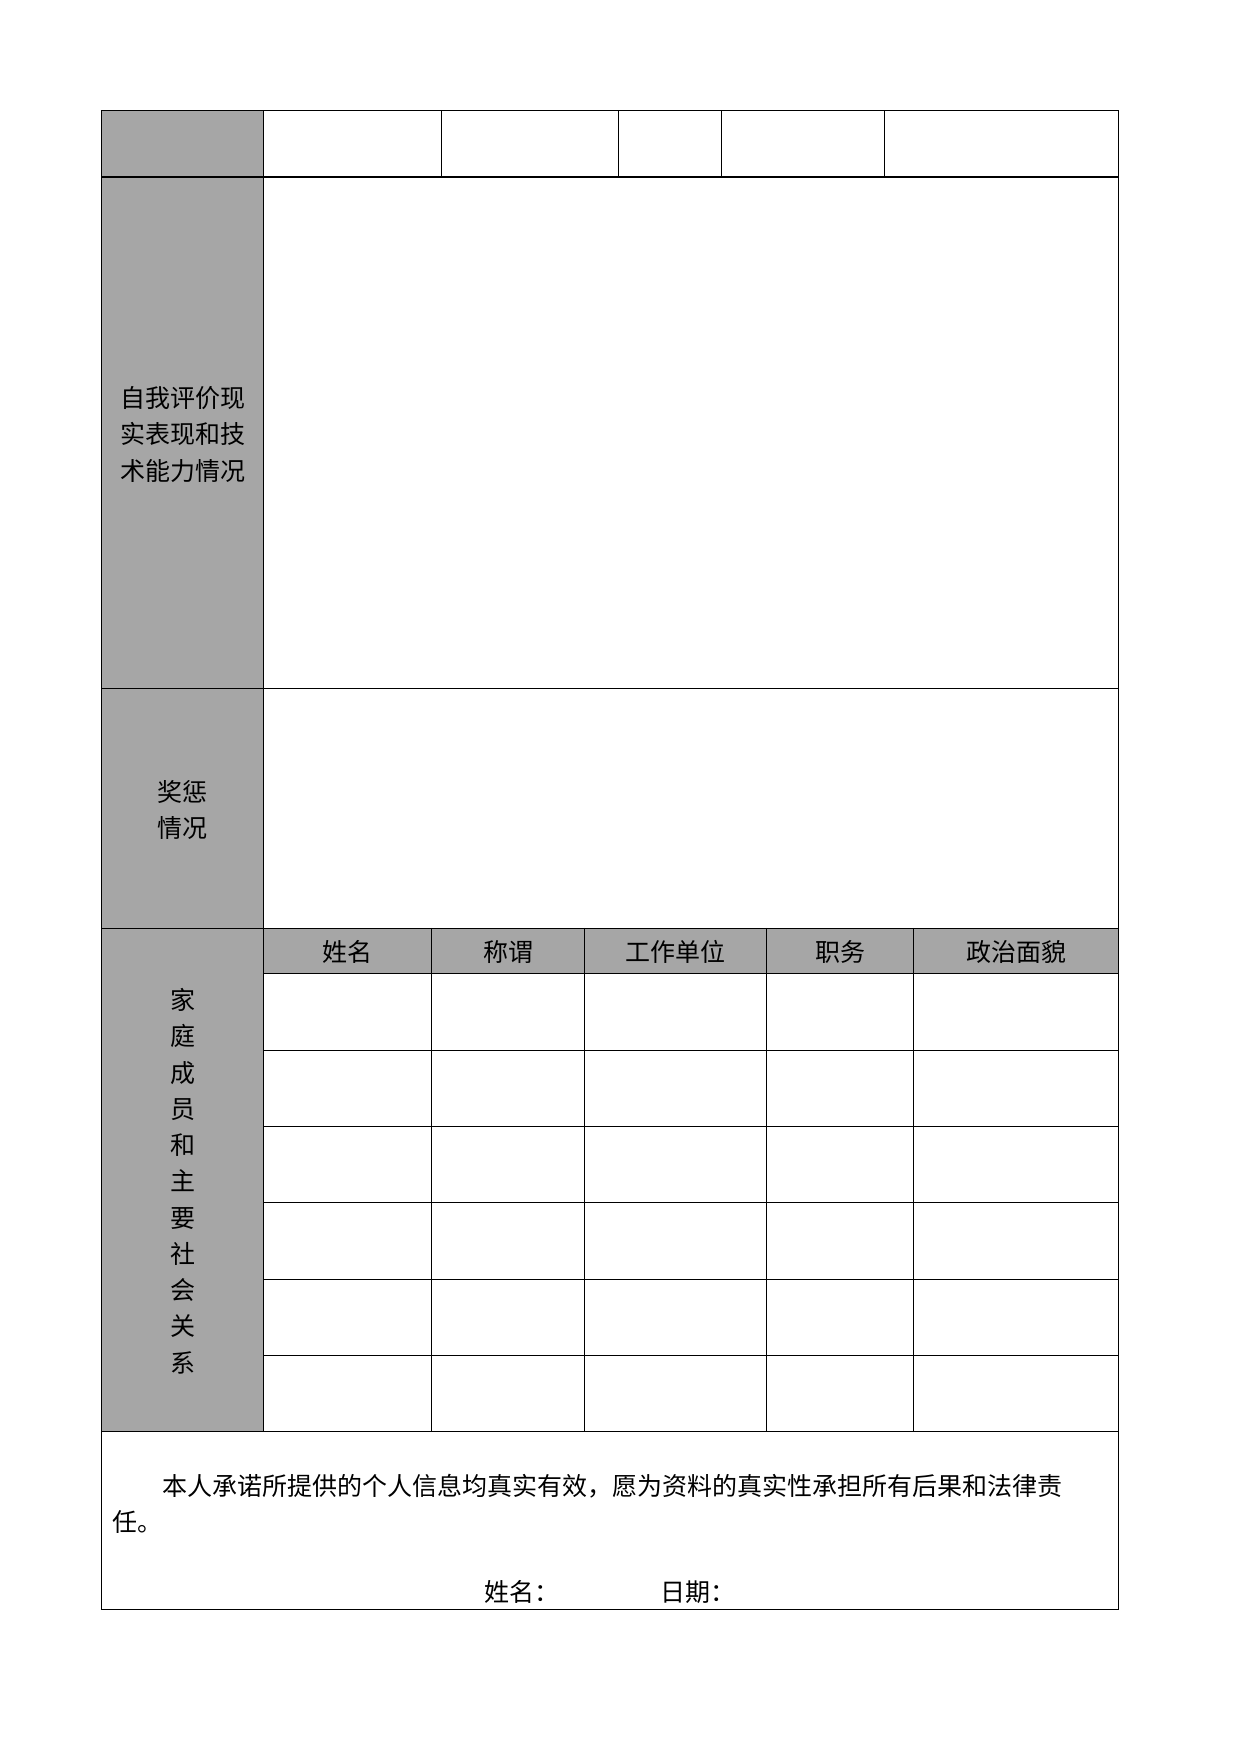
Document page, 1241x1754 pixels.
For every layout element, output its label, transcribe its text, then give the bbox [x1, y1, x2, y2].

table_cell [432, 1051, 584, 1126]
table_cell 政治面貌 [914, 929, 1118, 973]
table_cell [767, 1127, 913, 1202]
table_cell 自我评价现实表现和技术能力情况 [102, 178, 263, 688]
table_cell [585, 1280, 766, 1355]
table_cell 工作单位 [585, 929, 766, 973]
table_cell [432, 1280, 584, 1355]
table_cell [585, 1203, 766, 1278]
table_cell [264, 1051, 431, 1126]
table_cell [264, 178, 1118, 688]
table_cell [767, 1280, 913, 1355]
table_cell [767, 974, 913, 1049]
table_cell [914, 1356, 1118, 1431]
table_cell [767, 1051, 913, 1126]
table_cell [442, 111, 618, 176]
table_cell [585, 974, 766, 1049]
table_cell [264, 974, 431, 1049]
table_cell [264, 1356, 431, 1431]
table_cell [432, 974, 584, 1049]
table_cell [914, 1280, 1118, 1355]
table_cell 本人承诺所提供的个人信息均真实有效，愿为资料的真实性承担所有后果和法律责任。 姓名： 日期： [102, 1432, 1118, 1609]
table_cell [264, 1280, 431, 1355]
table_cell [432, 1203, 584, 1278]
table_cell 姓名 [264, 929, 431, 973]
table_cell 奖惩 情况 [102, 689, 263, 928]
table_cell [767, 1356, 913, 1431]
table_cell [914, 1051, 1118, 1126]
table_cell [264, 689, 1118, 928]
table_cell 职务 [767, 929, 913, 973]
table_cell [585, 1051, 766, 1126]
table_cell [264, 1203, 431, 1278]
table_cell [619, 111, 721, 176]
table_cell [767, 1203, 913, 1278]
table_cell [914, 974, 1118, 1049]
table_cell [585, 1356, 766, 1431]
table_cell [432, 1127, 584, 1202]
table_cell 家 庭 成 员 和 主 要 社 会 关 系 [102, 929, 263, 1431]
table_cell [264, 111, 441, 176]
table_cell [722, 111, 884, 176]
table_cell [432, 1356, 584, 1431]
table_cell [585, 1127, 766, 1202]
table_cell [914, 1203, 1118, 1278]
table_cell [914, 1127, 1118, 1202]
table_cell [264, 1127, 431, 1202]
table_cell [885, 111, 1118, 176]
table_cell 称谓 [432, 929, 584, 973]
